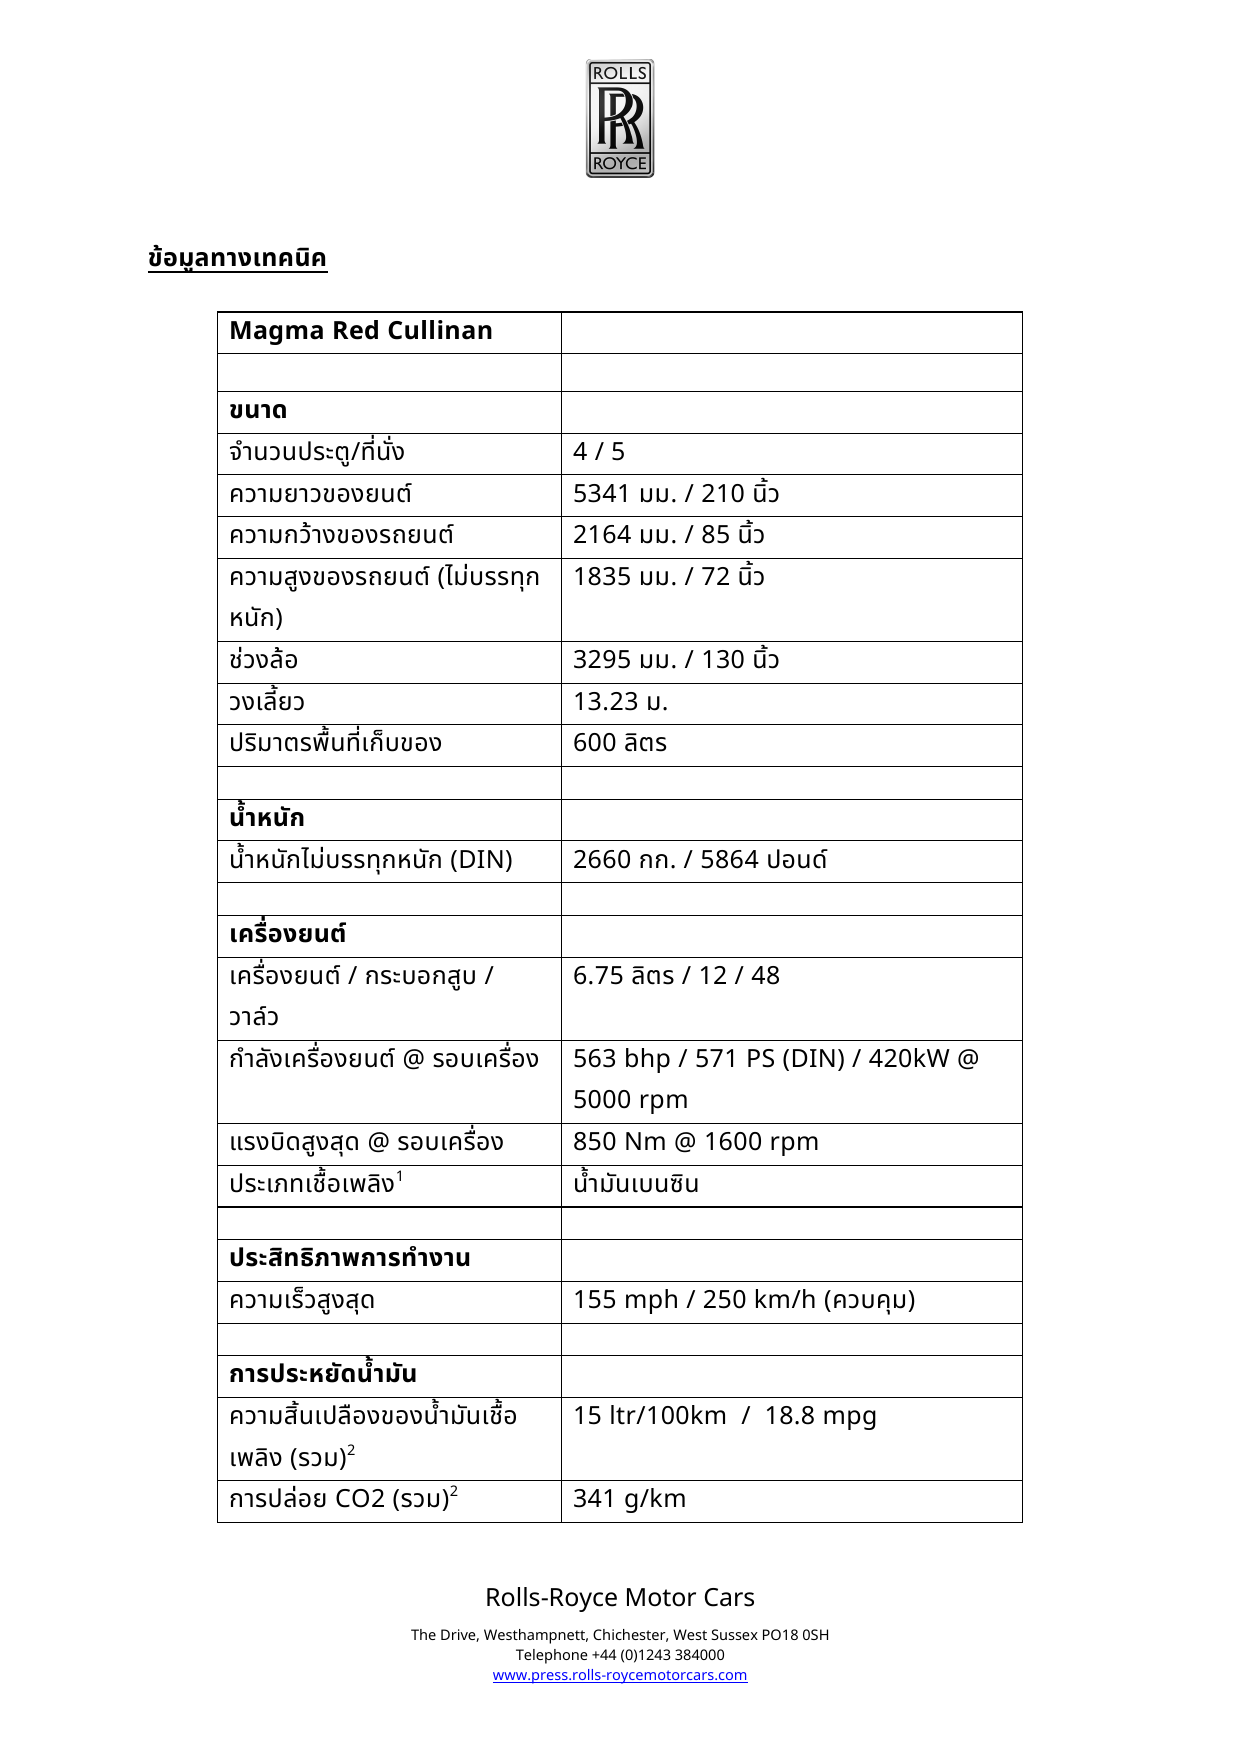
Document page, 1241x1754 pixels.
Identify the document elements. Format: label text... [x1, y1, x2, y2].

table_cell [562, 883, 1022, 915]
table_cell [562, 1356, 1022, 1397]
table_cell 850 Nm @ 1600 rpm [562, 1124, 1022, 1165]
text ข้อมูลทางเทคนิค [148, 240, 1092, 278]
table_cell [218, 883, 561, 915]
table_cell การประหยัดน้ำมัน [218, 1356, 561, 1397]
table_cell เครื่องยนต์ [218, 916, 561, 957]
table_cell 600 ลิตร [562, 725, 1022, 766]
table_cell จำนวนประตู/ที่นั่ง [218, 434, 561, 474]
table_cell ช่วงล้อ [218, 642, 561, 683]
table_cell ประเภทเชื้อเพลิง1 [218, 1166, 561, 1206]
table_cell ความสิ้นเปลืองของน้ำมันเชื้อเพลิง (รวม)2 [218, 1398, 561, 1480]
table_cell ขนาด [218, 392, 561, 433]
table_cell 1835 มม. / 72 นิ้ว [562, 559, 1022, 641]
table_cell 2660 กก. / 5864 ปอนด์ [562, 841, 1022, 882]
table_cell 4 / 5 [562, 434, 1022, 474]
table_cell [562, 916, 1022, 957]
table_cell [218, 354, 561, 391]
table_cell ความเร็วสูงสุด [218, 1282, 561, 1322]
picture [585, 59, 655, 178]
table_cell ความยาวของยนต์ [218, 475, 561, 516]
table_cell ความกว้างของรถยนต์ [218, 517, 561, 558]
table_cell น้ำมันเบนซิน [562, 1166, 1022, 1206]
table_cell [218, 1208, 561, 1239]
table_cell วงเลี้ยว [218, 684, 561, 724]
table_cell 563 bhp / 571 PS (DIN) / 420kW @ 5000 rpm [562, 1041, 1022, 1123]
table_cell 6.75 ลิตร / 12 / 48 [562, 958, 1022, 1040]
table_cell [562, 800, 1022, 840]
table_cell [218, 1324, 561, 1355]
table_cell กำลังเครื่องยนต์ @ รอบเครื่อง [218, 1041, 561, 1123]
table_cell [562, 392, 1022, 433]
table_cell 13.23 ม. [562, 684, 1022, 724]
table_cell เครื่องยนต์ / กระบอกสูบ / วาล์ว [218, 958, 561, 1040]
table_cell [218, 767, 561, 799]
table_cell 3295 มม. / 130 นิ้ว [562, 642, 1022, 683]
table_cell ปริมาตรพื้นที่เก็บของ [218, 725, 561, 766]
table_cell 155 mph / 250 km/h (ควบคุม) [562, 1282, 1022, 1322]
table_cell แรงบิดสูงสุด @ รอบเครื่อง [218, 1124, 561, 1165]
table_cell 5341 มม. / 210 นิ้ว [562, 475, 1022, 516]
table_cell [562, 1324, 1022, 1355]
table_header Magma Red Cullinan [218, 313, 561, 353]
table_cell [562, 767, 1022, 799]
table_cell ประสิทธิภาพการทำงาน [218, 1240, 561, 1281]
table_header [562, 313, 1022, 353]
table_cell ความสูงของรถยนต์ (ไม่บรรทุกหนัก) [218, 559, 561, 641]
table_cell 15 ltr/100km / 18.8 mpg [562, 1398, 1022, 1480]
table_cell 341 g/km [562, 1481, 1022, 1522]
table_cell น้ำหนัก [218, 800, 561, 840]
table_cell 2164 มม. / 85 นิ้ว [562, 517, 1022, 558]
table_cell [562, 354, 1022, 391]
table_cell น้ำหนักไม่บรรทุกหนัก (DIN) [218, 841, 561, 882]
table_cell [562, 1240, 1022, 1281]
table_cell [562, 1208, 1022, 1239]
table_cell การปล่อย CO2 (รวม)2 [218, 1481, 561, 1522]
